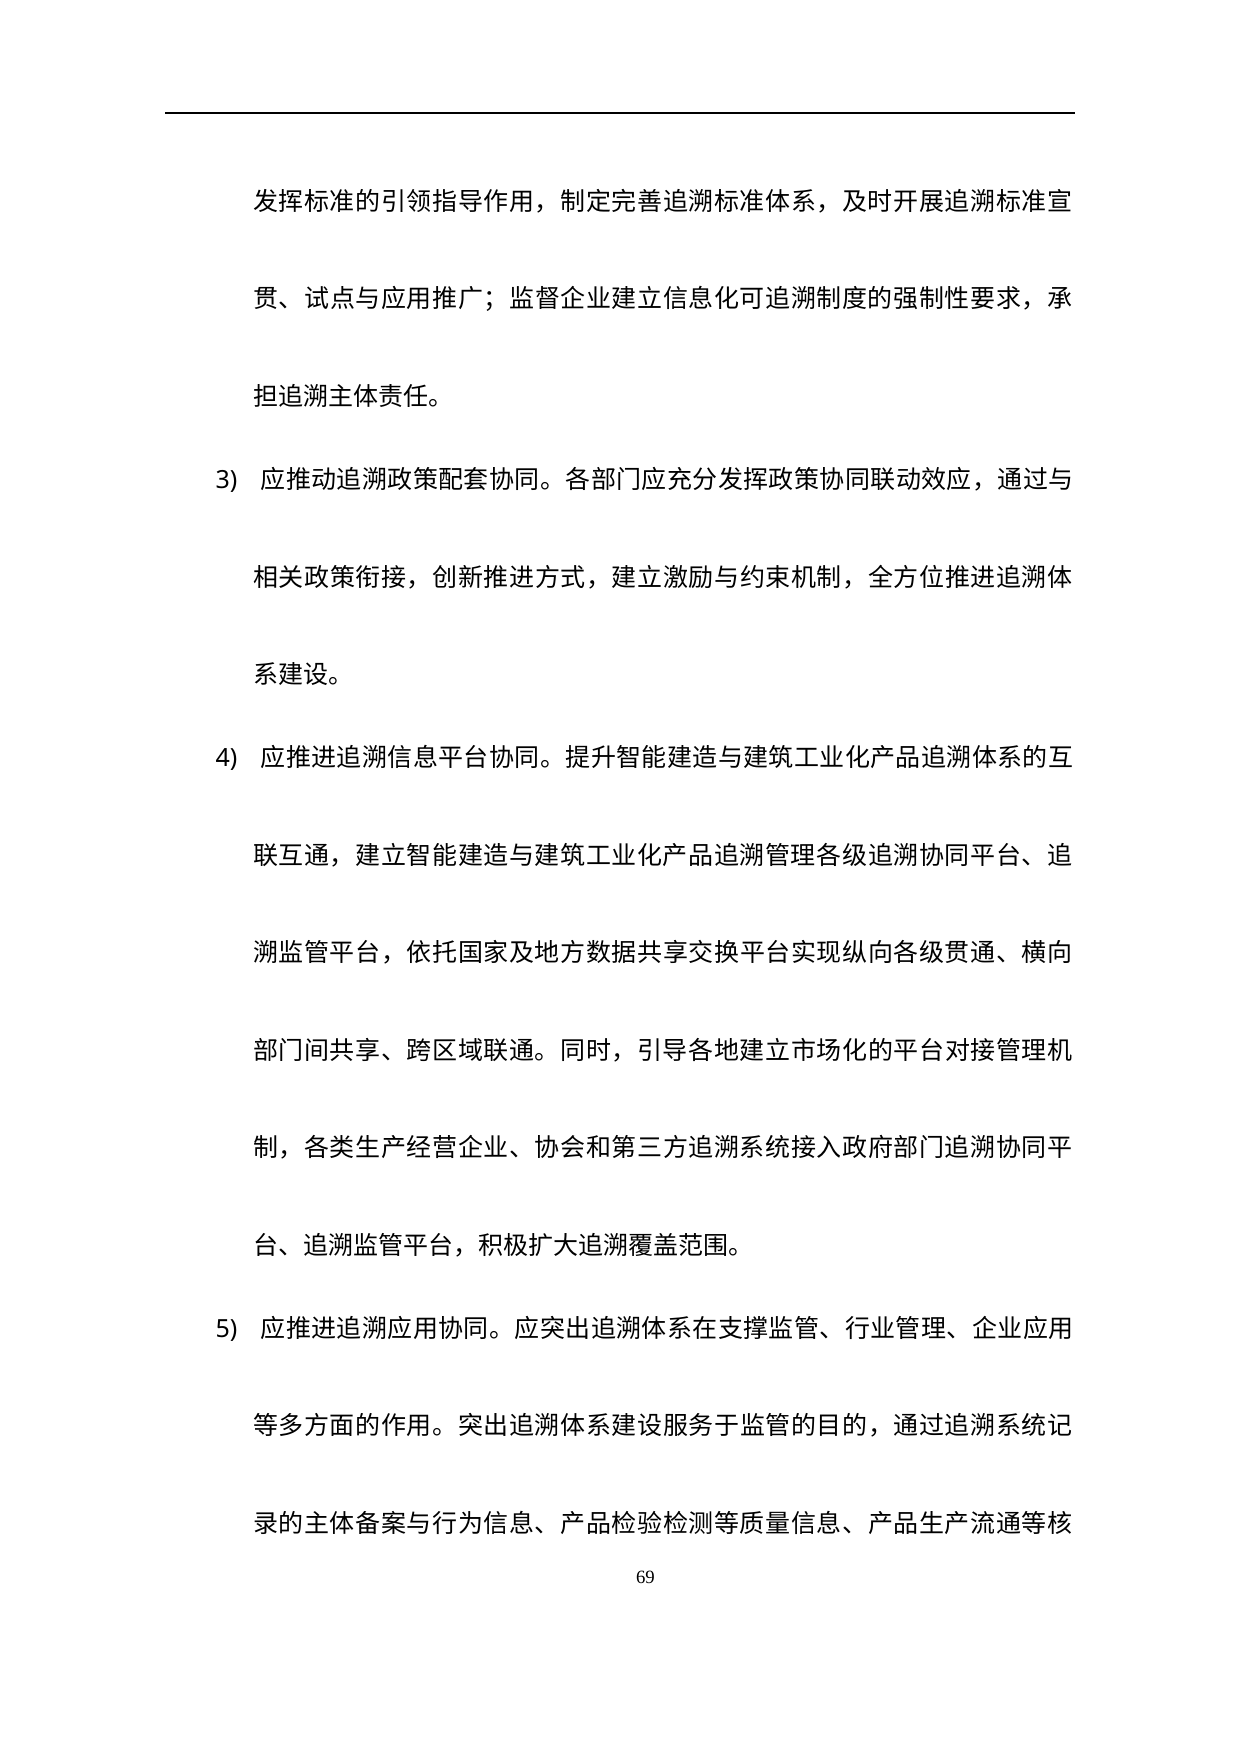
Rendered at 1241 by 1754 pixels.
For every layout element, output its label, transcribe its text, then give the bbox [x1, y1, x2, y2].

list 应推进追溯信息平台协同。提升智能建造与建筑工业化产品追溯体系的互联互通，建立智能建造与建筑工业化产品追溯管理各级追溯协同平台、追溯监管平台，依托国家及地方数据共享交换平台实现纵向各级贯通、横向部门间共享、跨区域联通。同时，引导各地建立市场化的平台对接管理机制，各类生产经营企业、协会和第三方追溯系统接入政府部门追溯协同平台、追溯监管平台，积极扩大追溯覆盖范围。 [215, 723, 1075, 1276]
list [215, 167, 1075, 427]
list 应推动追溯政策配套协同。各部门应充分发挥政策协同联动效应，通过与相关政策衔接，创新推进方式，建立激励与约束机制，全方位推进追溯体系建设。 [215, 445, 1075, 705]
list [215, 1294, 1075, 1554]
